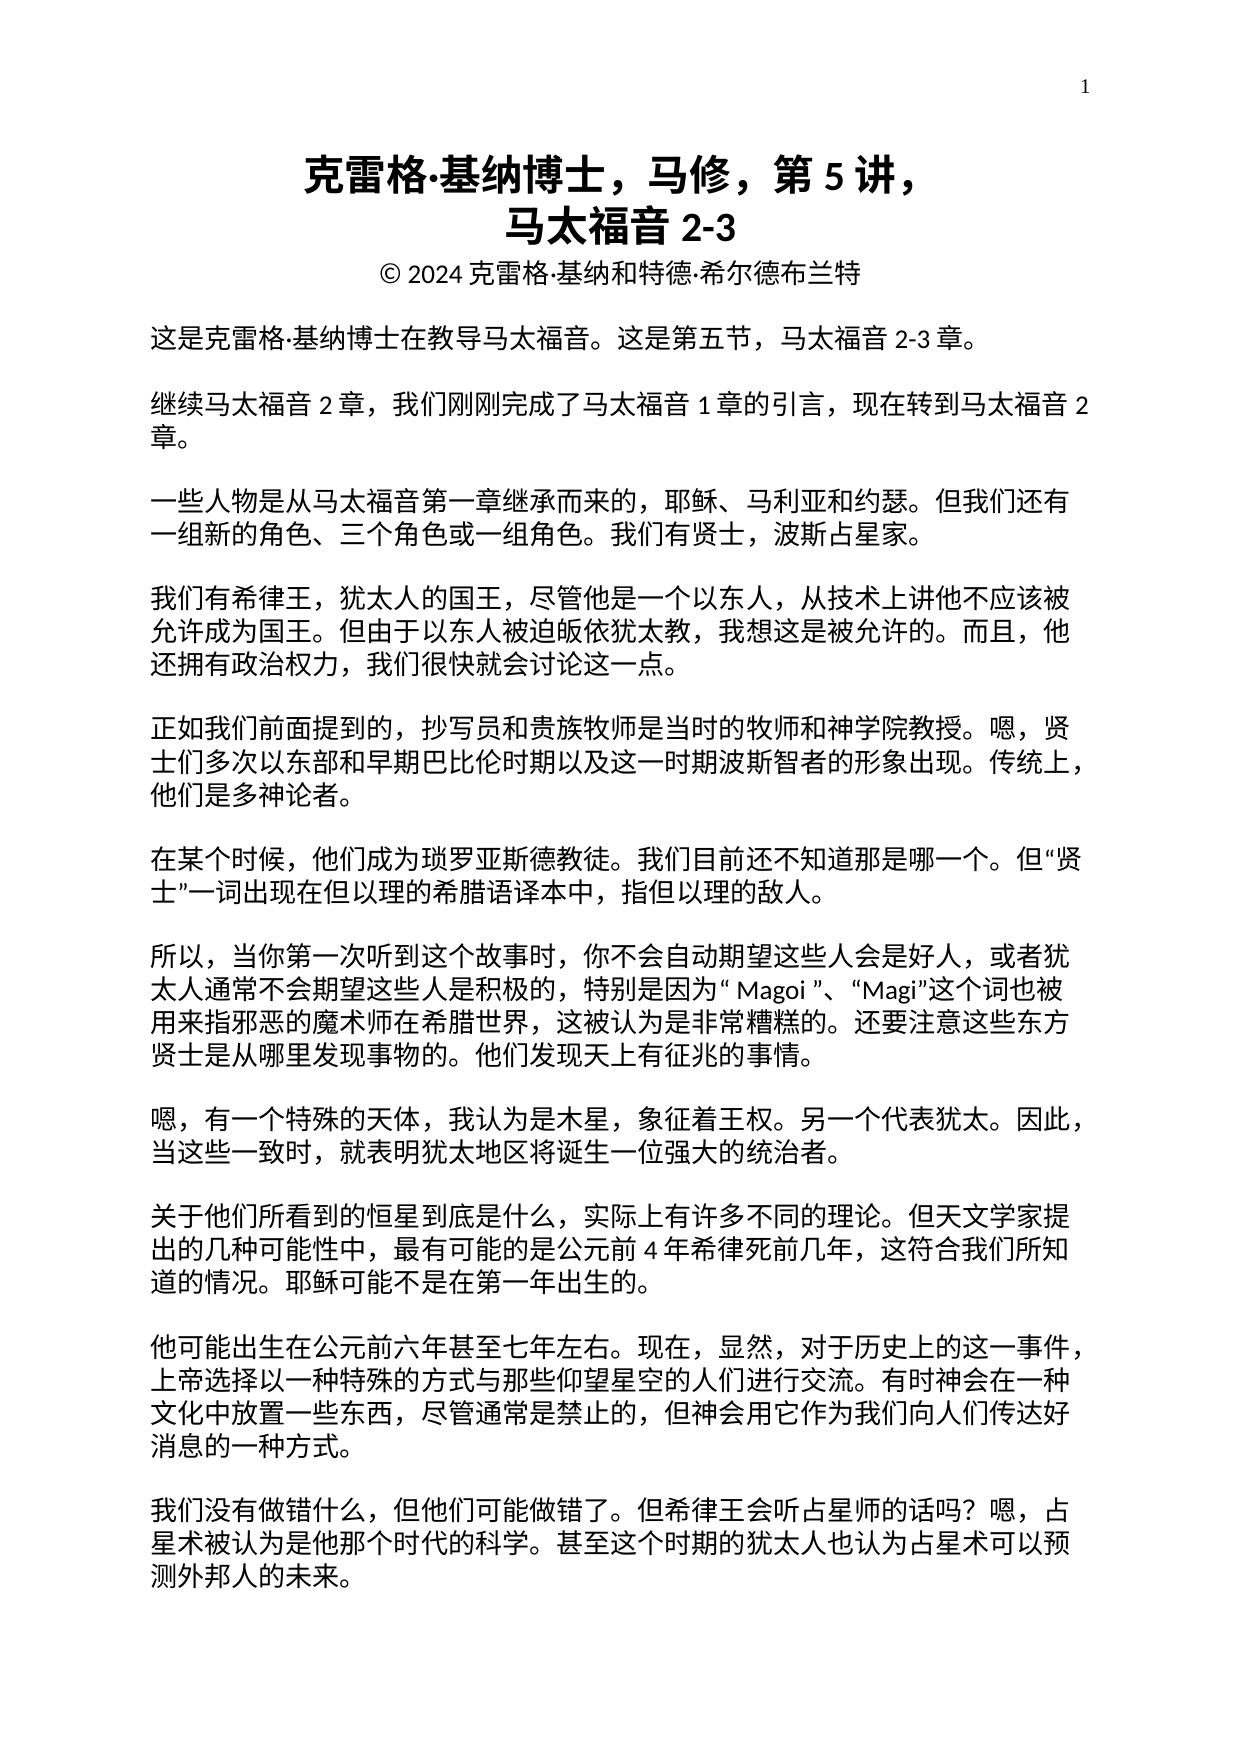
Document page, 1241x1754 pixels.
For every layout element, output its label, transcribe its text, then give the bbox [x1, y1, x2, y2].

text 我们有希律王，犹太人的国王，尽管他是一个以东人，从技术上讲他不应该被允许成为国王。但由于以东人被迫皈依犹太教，我想这是被允许的。而且，他还拥有政治权力，我们很快就会讨论这一点。 [150, 582, 1090, 682]
text 我们没有做错什么，但他们可能做错了。但希律王会听占星师的话吗？嗯，占星术被认为是他那个时代的科学。甚至这个时期的犹太人也认为占星术可以预测外邦人的未来。 [150, 1494, 1090, 1593]
text 关于他们所看到的恒星到底是什么，实际上有许多不同的理论。但天文学家提出的几种可能性中，最有可能的是公元前 4 年希律死前几年，这符合我们所知道的情况。耶稣可能不是在第一年出生的。 [150, 1201, 1090, 1299]
text 这是克雷格·基纳博士在教导马太福音。这是第五节，马太福音 2-3 章。 [150, 322, 1090, 355]
text 他可能出生在公元前六年甚至七年左右。现在，显然，对于历史上的这一事件，上帝选择以一种特殊的方式与那些仰望星空的人们进行交流。有时神会在一种文化中放置一些东西，尽管通常是禁止的，但神会用它作为我们向人们传达好消息的一种方式。 [150, 1331, 1090, 1463]
text 所以，当你第一次听到这个故事时，你不会自动期望这些人会是好人，或者犹太人通常不会期望这些人是积极的，特别是因为“ Magoi ”、“Magi”这个词也被用来指邪恶的魔术师在希腊世界，这被认为是非常糟糕的。还要注意这些东方贤士是从哪里发现事物的。他们发现天上有征兆的事情。 [150, 940, 1090, 1072]
text 克雷格·基纳博士，马修，第 5 讲， [150, 150, 1090, 201]
text 一些人物是从马太福音第一章继承而来的，耶稣、马利亚和约瑟。但我们还有一组新的角色、三个角色或一组角色。我们有贤士，波斯占星家。 [150, 485, 1090, 551]
text 马太福音 2-3 [150, 201, 1090, 252]
text 继续马太福音 2 章，我们刚刚完成了马太福音 1 章的引言，现在转到马太福音 2 章。 [150, 388, 1090, 454]
text © 2024 克雷格·基纳和特德·希尔德布兰特 [150, 252, 1090, 291]
text 在某个时候，他们成为琐罗亚斯德教徒。我们目前还不知道那是哪一个。但“贤士”一词出现在但以理的希腊语译本中，指但以理的敌人。 [150, 843, 1090, 909]
text 正如我们前面提到的，抄写员和贵族牧师是当时的牧师和神学院教授。嗯，贤士们多次以东部和早期巴比伦时期以及这一时期波斯智者的形象出现。传统上，他们是多神论者。 [150, 713, 1090, 812]
text 嗯，有一个特殊的天体，我认为是木星，象征着王权。另一个代表犹太。因此，当这些一致时，就表明犹太地区将诞生一位强大的统治者。 [150, 1103, 1090, 1169]
